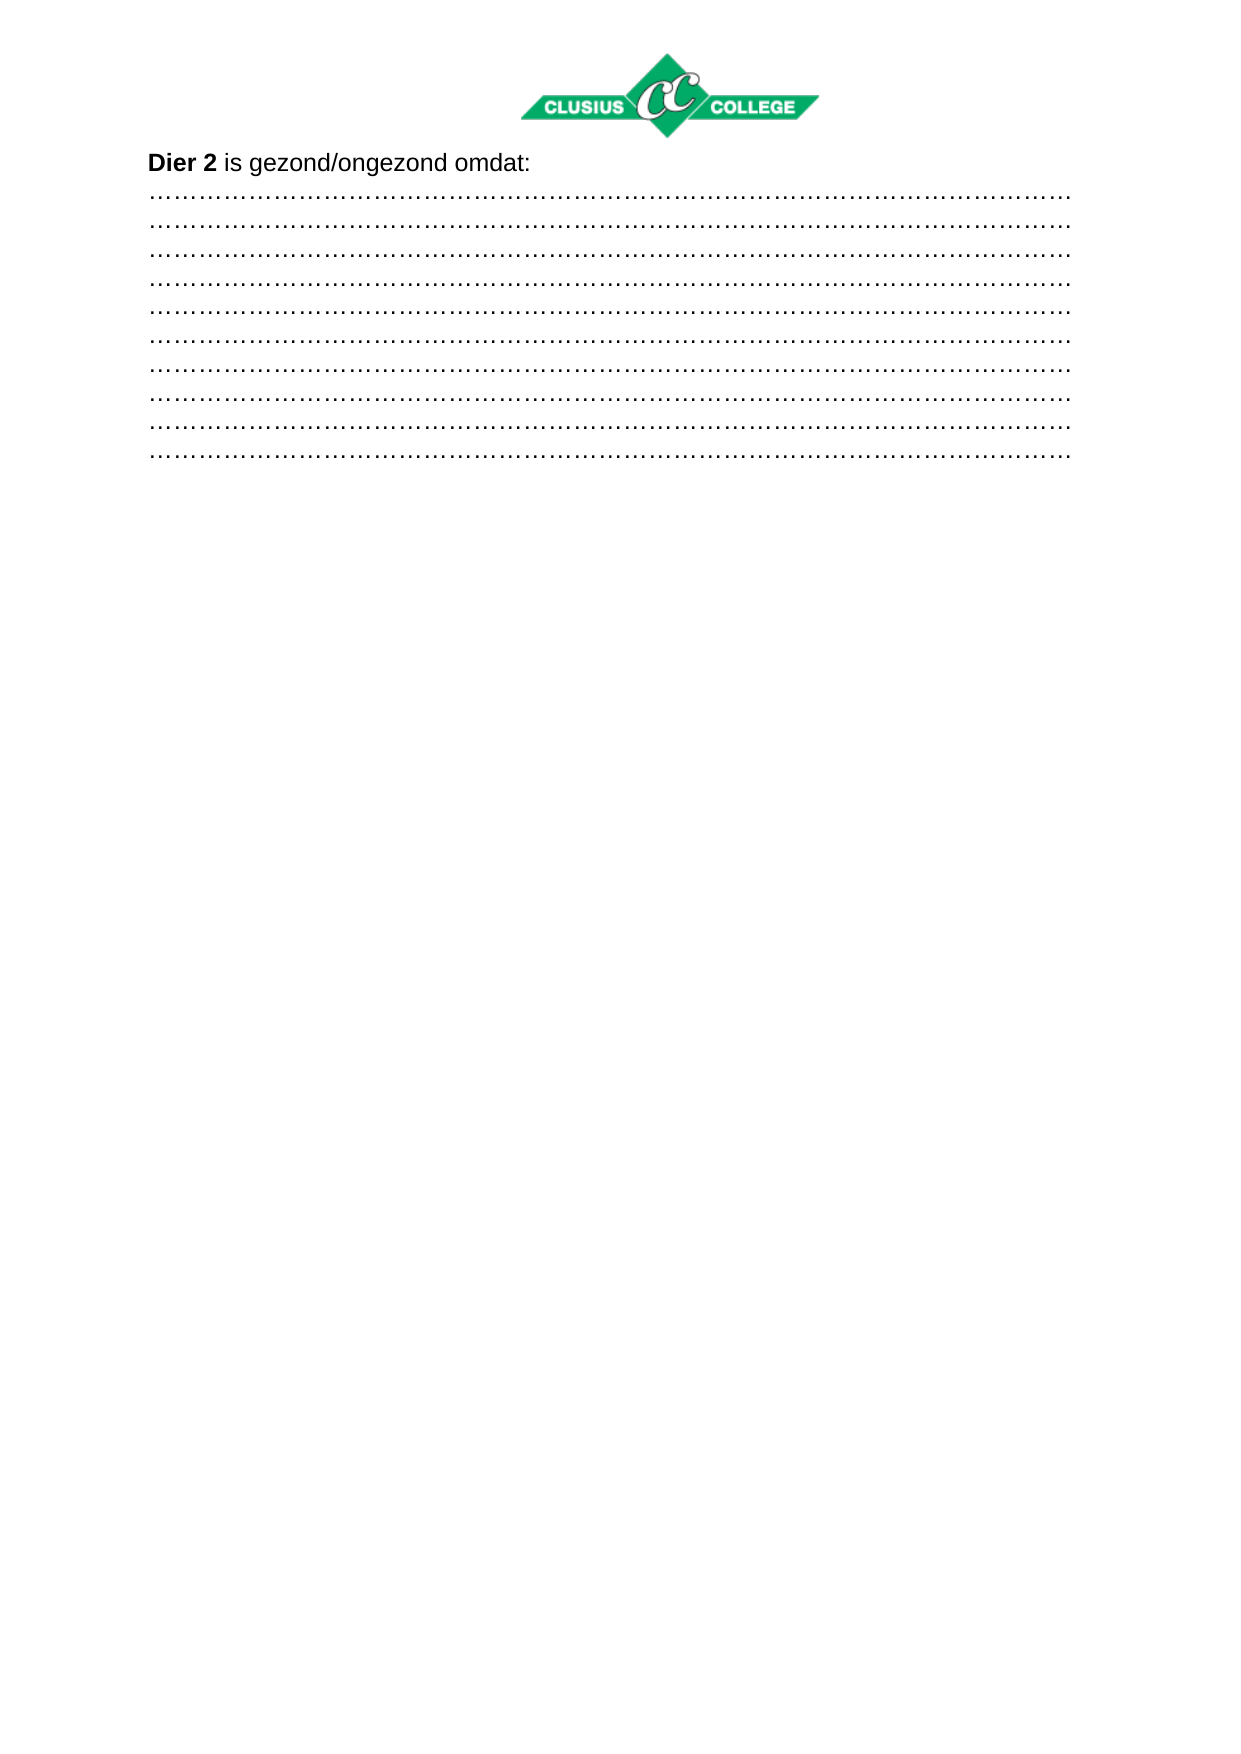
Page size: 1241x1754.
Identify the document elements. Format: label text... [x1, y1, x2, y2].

picture [521, 53, 820, 139]
text …………………………………………………………………………………………………………………………………………………………………………………………………………………………………………………………………………………………………………………………………………………………………………………………………………………………………………………………………………………………………………… [148, 320, 1093, 464]
text Dier 2 is gezond/ongezond omdat: …………………………………………………………………………………………………………………………………………………………………………………………………………………………………………………………………………………………………………………………………………………………………………………………………………………………………………………………………………………………………………… [148, 148, 1093, 320]
